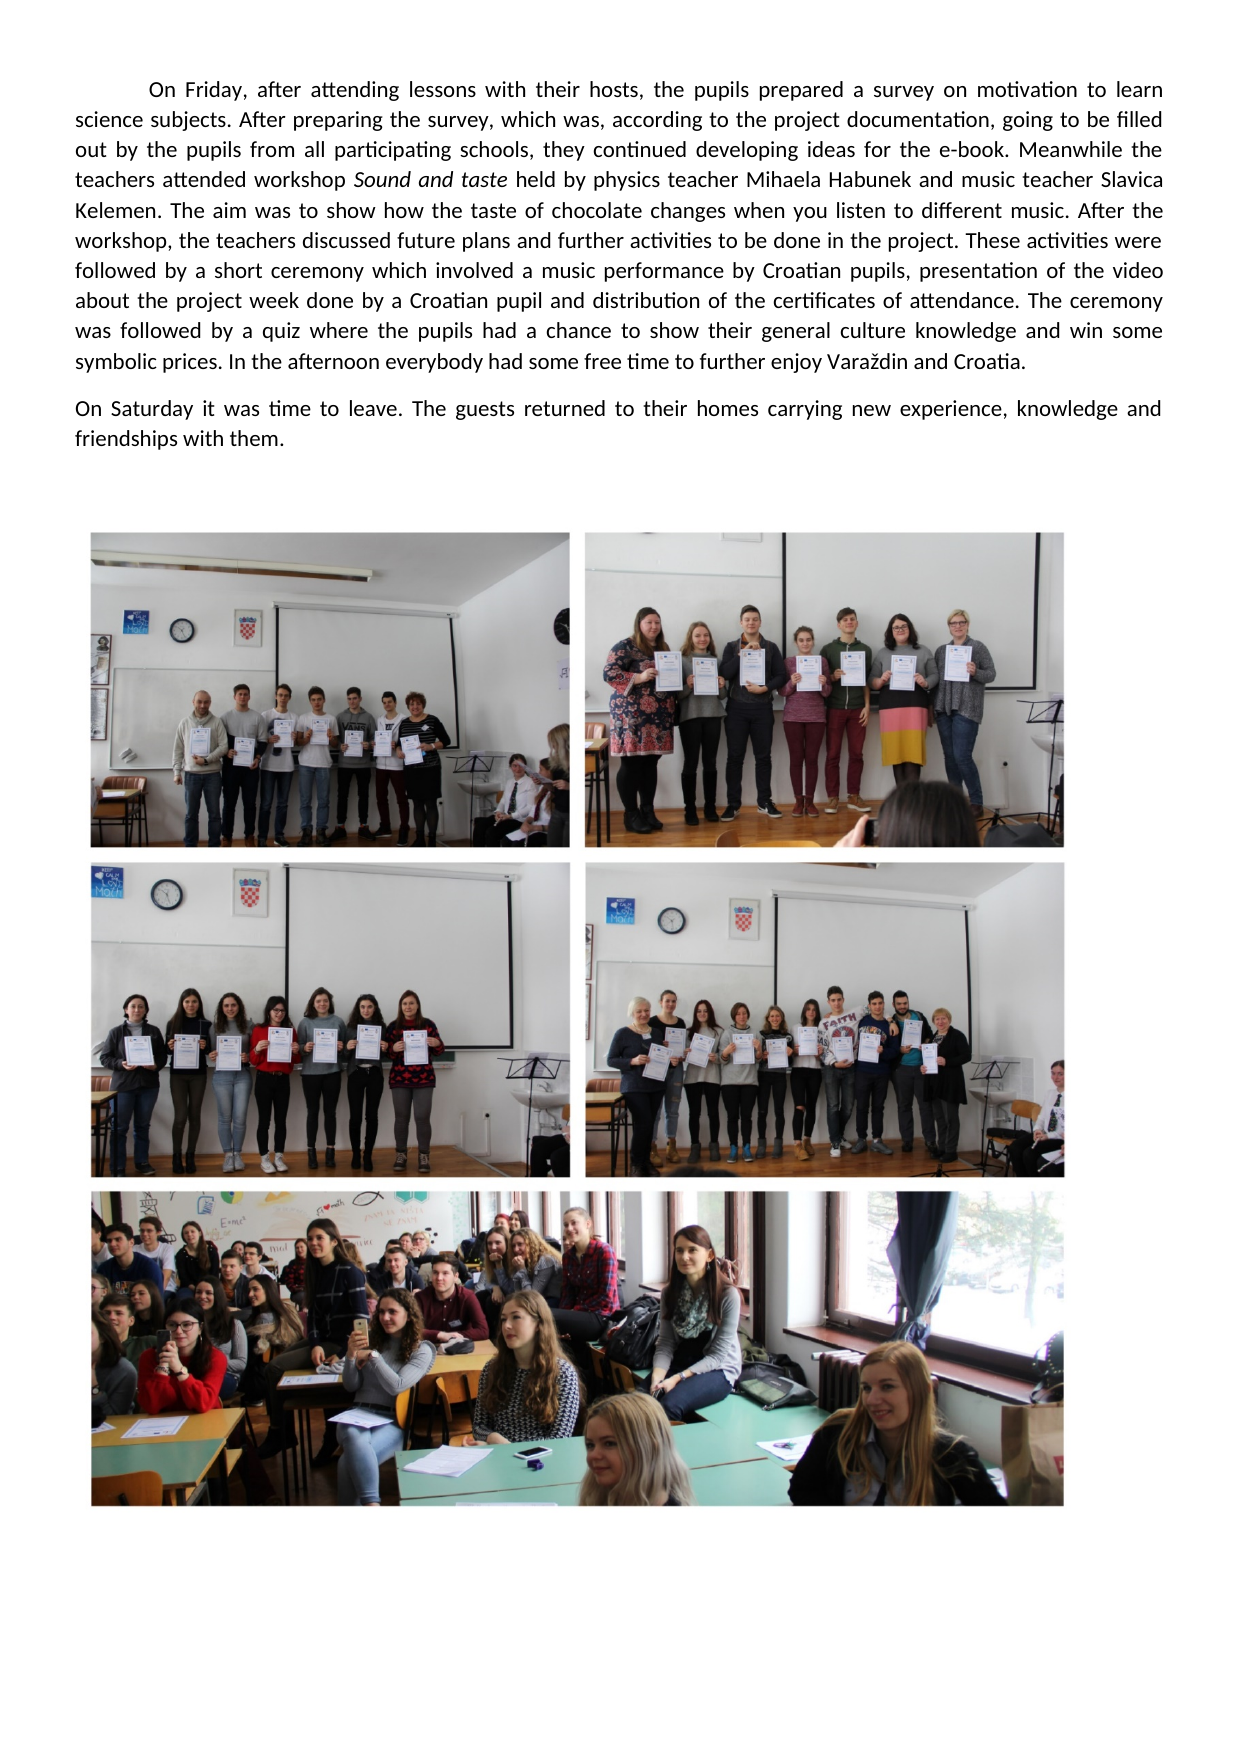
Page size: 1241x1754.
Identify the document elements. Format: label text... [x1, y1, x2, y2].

text On Friday, after attending lessons with their hosts, the pupils prepared a survey on motivation to learn science subjects. After preparing the survey, which was, according to the project documentation, going to be filled out by the pupils from all participating schools, they continued developing ideas for the e-book. Meanwhile the teachers attended workshop Sound and taste held by physics teacher Mihaela Habunek and music teacher Slavica Kelemen. The aim was to show how the taste of chocolate changes when you listen to different music. After the workshop, the teachers discussed future plans and further activities to be done in the project. These activities were followed by a short ceremony which involved a music performance by Croatian pupils, presentation of the video about the project week done by a Croatian pupil and distribution of the certificates of attendance. The ceremony was followed by a quiz where the pupils had a chance to show their general culture knowledge and win some symbolic prices. In the afternoon everybody had some free time to further enjoy Varaždin and Croatia. [75, 75, 1165, 375]
picture [75, 517, 1079, 1521]
text On Saturday it was time to leave. The guests returned to their homes carrying new experience, knowledge and friendships with them. [75, 394, 1165, 452]
